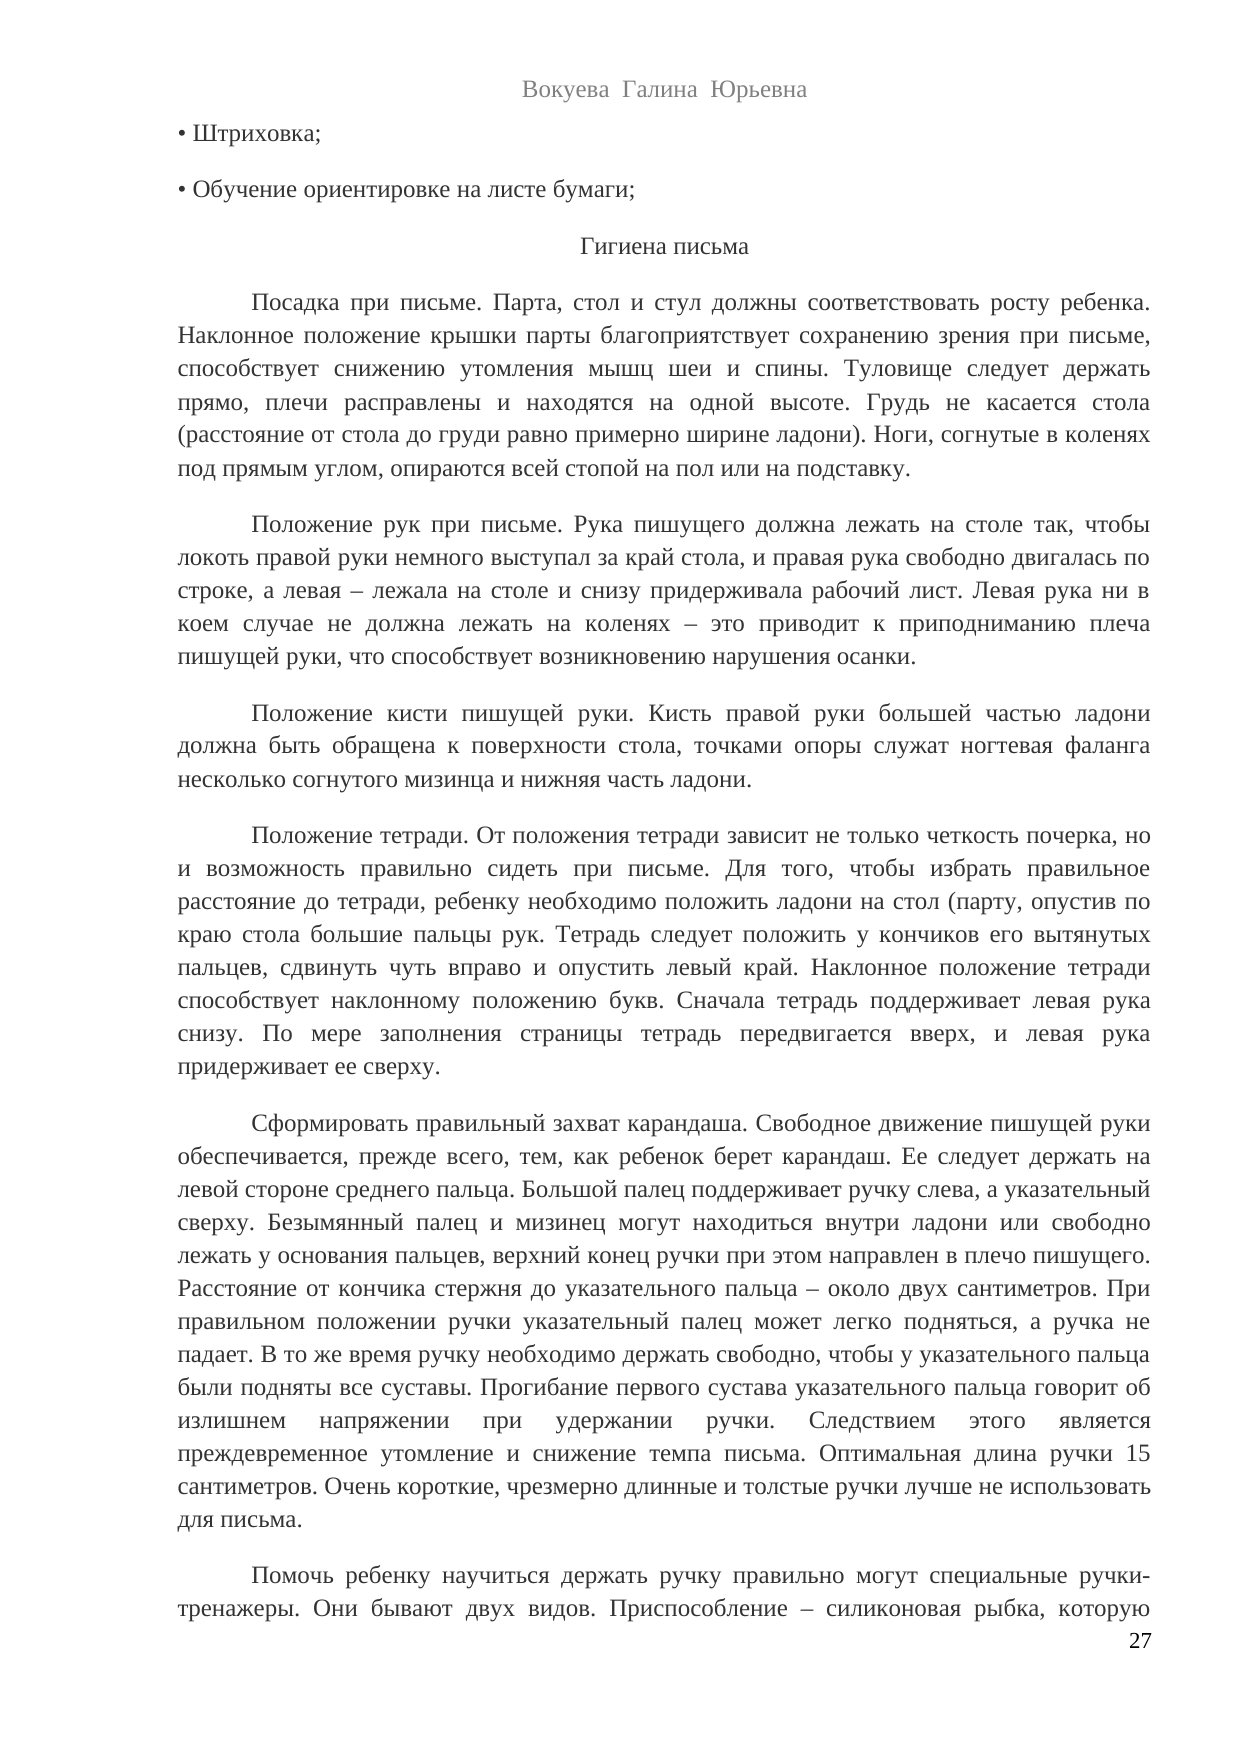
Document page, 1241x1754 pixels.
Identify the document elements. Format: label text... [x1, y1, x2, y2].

text Гигиена письма [177, 231, 1152, 260]
text Сформировать правильный захват карандаша. Свободное движение пишущей руки обеспечивается, прежде всего, тем, как ребенок берет карандаш. Ее следует держать на левой стороне среднего пальца. Большой палец поддерживает ручку слева, а указательный сверху. Безымянный палец и мизинец могут находиться внутри ладони или свободно лежать у основания пальцев, верхний конец ручки при этом направлен в плечо пишущего. Расстояние от кончика стержня до указательного пальца – около двух сантиметров. При правильном положении ручки указательный палец может легко подняться, а ручка не падает. В то же время ручку необходимо держать свободно, чтобы у указательного пальца были подняты все суставы. Прогибание первого сустава указательного пальца говорит об излишнем напряжении при удержании ручки. Следствием этого является преждевременное утомление и снижение темпа письма. Оптимальная длина ручки 15 сантиметров. Очень короткие, чрезмерно длинные и толстые ручки лучше не использовать для письма. [177, 1108, 1152, 1533]
text Положение кисти пишущей руки. Кисть правой руки большей частью ладони должна быть обращена к поверхности стола, точками опоры служат ногтевая фаланга несколько согнутого мизинца и нижняя часть ладони. [177, 698, 1152, 792]
text Положение тетради. От положения тетради зависит не только четкость почерка, но и возможность правильно сидеть при письме. Для того, чтобы избрать правильное расстояние до тетради, ребенку необходимо положить ладони на стол (парту, опустив по краю стола большие пальцы рук. Тетрадь следует положить у кончиков его вытянутых пальцев, сдвинуть чуть вправо и опустить левый край. Наклонное положение тетради способствует наклонному положению букв. Сначала тетрадь поддерживает левая рука снизу. По мере заполнения страницы тетрадь передвигается вверх, и левая рука придерживает ее сверху. [177, 820, 1152, 1080]
text • Штриховка; [177, 118, 1152, 147]
text • Обучение ориентировке на листе бумаги; [177, 174, 1152, 203]
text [177, 1560, 1152, 1622]
text Посадка при письме. Парта, стол и стул должны соответствовать росту ребенка. Наклонное положение крышки парты благоприятствует сохранению зрения при письме, способствует снижению утомления мышц шеи и спины. Туловище следует держать прямо, плечи расправлены и находятся на одной высоте. Грудь не касается стола (расстояние от стола до груди равно примерно ширине ладони). Ноги, согнутые в коленях под прямым углом, опираются всей стопой на пол или на подставку. [177, 287, 1152, 481]
text Положение рук при письме. Рука пишущего должна лежать на столе так, чтобы локоть правой руки немного выступал за край стола, и правая рука свободно двигалась по строке, а левая – лежала на столе и снизу придерживала рабочий лист. Левая рука ни в коем случае не должна лежать на коленях – это приводит к приподниманию плеча пишущей руки, что способствует возникновению нарушения осанки. [177, 509, 1152, 670]
